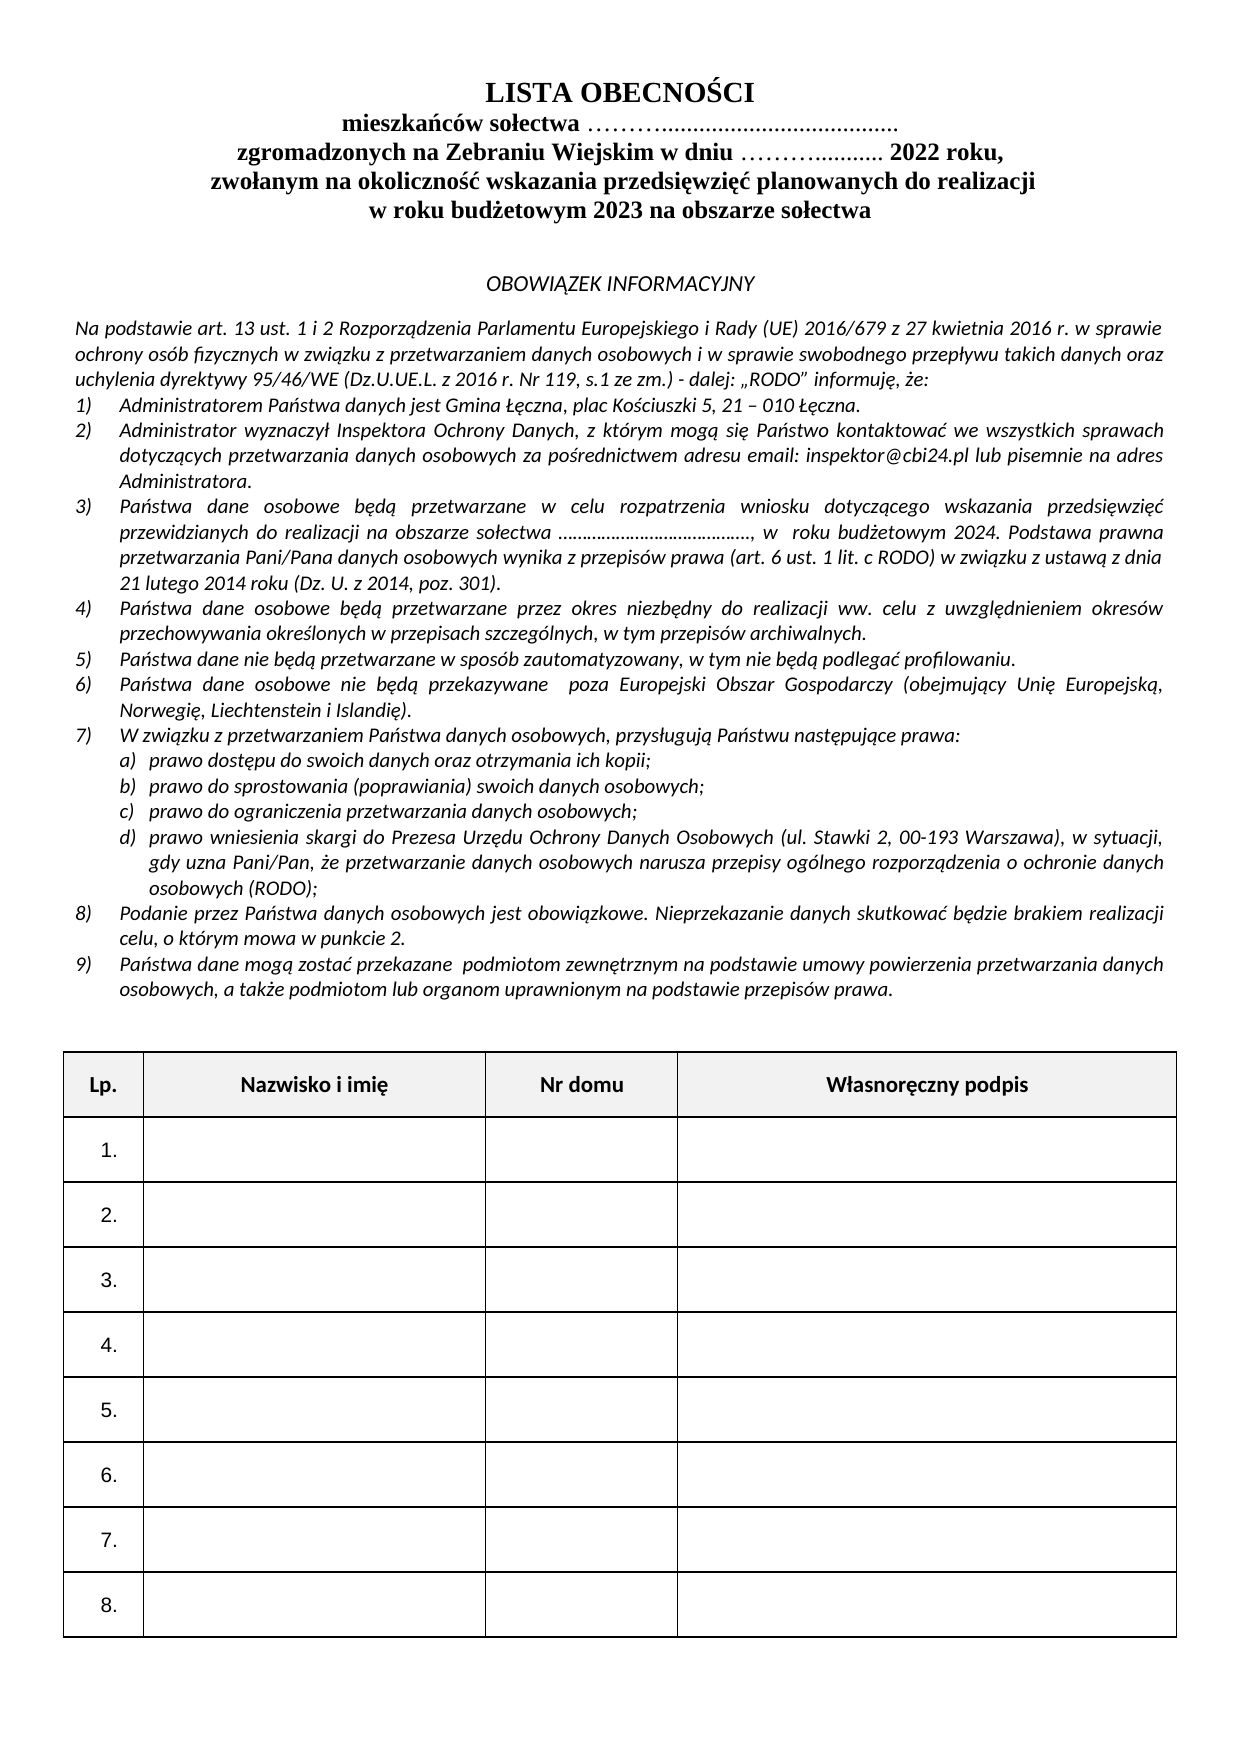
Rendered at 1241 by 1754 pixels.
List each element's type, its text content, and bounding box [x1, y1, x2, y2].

table_cell [64, 1313, 143, 1376]
table_cell [678, 1378, 1176, 1441]
list prawo do sprostowania (poprawiania) swoich danych osobowych; [119, 773, 1165, 798]
table_cell [486, 1118, 677, 1181]
table_cell [64, 1508, 143, 1571]
list Państwa dane osobowe nie będą przekazywane poza Europejski Obszar Gospodarczy (obejmujący Unię Europejską, Norwegię, Liechtenstein i Islandię). [75, 671, 1165, 722]
table_cell [486, 1183, 677, 1246]
table_cell [64, 1573, 143, 1636]
list W związku z przetwarzaniem Państwa danych osobowych, przysługują Państwu następujące prawa: [75, 722, 1165, 748]
table_cell [144, 1118, 485, 1181]
text OBOWIĄZEK INFORMACYJNY [75, 269, 1165, 297]
table_cell [486, 1378, 677, 1441]
table_cell [144, 1378, 485, 1441]
table_cell [486, 1313, 677, 1376]
table_cell [144, 1443, 485, 1506]
list Państwa dane nie będą przetwarzane w sposób zautomatyzowany, w tym nie będą podlegać profilowaniu. [75, 646, 1165, 671]
table_cell [64, 1443, 143, 1506]
table_cell [64, 1378, 143, 1441]
table_cell [678, 1313, 1176, 1376]
table_cell [144, 1183, 485, 1246]
table_cell [678, 1443, 1176, 1506]
list Administrator wyznaczył Inspektora Ochrony Danych, z którym mogą się Państwo kontaktować we wszystkich sprawach dotyczących przetwarzania danych osobowych za pośrednictwem adresu email: inspektor@cbi24.pl lub pisemnie na adres Administratora. [75, 417, 1165, 493]
table_cell [678, 1248, 1176, 1311]
list Państwa dane osobowe będą przetwarzane przez okres niezbędny do realizacji ww. celu z uwzględnieniem okresów przechowywania określonych w przepisach szczególnych, w tym przepisów archiwalnych. [75, 595, 1165, 646]
list Państwa dane osobowe będą przetwarzane w celu rozpatrzenia wniosku dotyczącego wskazania przedsięwzięć przewidzianych do realizacji na obszarze sołectwa …………………………………., w roku budżetowym 2024. Podstawa prawna przetwarzania Pani/Pana danych osobowych wynika z przepisów prawa (art. 6 ust. 1 lit. c RODO) w związku z ustawą z dnia 21 lutego 2014 roku (Dz. U. z 2014, poz. 301). [75, 493, 1165, 595]
table_cell [486, 1508, 677, 1571]
table_header Lp. [64, 1053, 143, 1116]
table_cell [486, 1248, 677, 1311]
table_header Własnoręczny podpis [678, 1053, 1176, 1116]
table_cell [144, 1508, 485, 1571]
text w roku budżetowym 2023 na obszarze sołectwa [75, 195, 1165, 223]
table_cell [144, 1573, 485, 1636]
table_cell [64, 1183, 143, 1246]
table_cell [486, 1573, 677, 1636]
text mieszkańców sołectwa ………...................................... [75, 108, 1165, 137]
table_cell [486, 1443, 677, 1506]
table_header Nazwisko i imię [144, 1053, 485, 1116]
list prawo dostępu do swoich danych oraz otrzymania ich kopii; [119, 748, 1165, 773]
table_cell [678, 1183, 1176, 1246]
table_cell [678, 1573, 1176, 1636]
table_header Nr domu [486, 1053, 677, 1116]
table_cell [144, 1313, 485, 1376]
table_cell [678, 1118, 1176, 1181]
text zgromadzonych na Zebraniu Wiejskim w dniu ………........... 2022 roku, [75, 137, 1165, 166]
table_cell [144, 1248, 485, 1311]
list Państwa dane mogą zostać przekazane podmiotom zewnętrznym na podstawie umowy powierzenia przetwarzania danych osobowych, a także podmiotom lub organom uprawnionym na podstawie przepisów prawa. [75, 951, 1165, 1002]
table_cell [678, 1508, 1176, 1571]
text Na podstawie art. 13 ust. 1 i 2 Rozporządzenia Parlamentu Europejskiego i Rady (UE) 2016/679 z 27 kwietnia 2016 r. w sprawie ochrony osób fizycznych w związku z przetwarzaniem danych osobowych i w sprawie swobodnego przepływu takich danych oraz uchylenia dyrektywy 95/46/WE (Dz.U.UE.L. z 2016 r. Nr 119, s.1 ze zm.) - dalej: „RODO” informuję, że: [75, 316, 1165, 392]
text LISTA OBECNOŚCI [75, 75, 1165, 108]
table_cell [64, 1118, 143, 1181]
list prawo do ograniczenia przetwarzania danych osobowych; [119, 798, 1165, 824]
list prawo wniesienia skargi do Prezesa Urzędu Ochrony Danych Osobowych (ul. Stawki 2, 00-193 Warszawa), w sytuacji, gdy uzna Pani/Pan, że przetwarzanie danych osobowych narusza przepisy ogólnego rozporządzenia o ochronie danych osobowych (RODO); [119, 824, 1165, 900]
list Podanie przez Państwa danych osobowych jest obowiązkowe. Nieprzekazanie danych skutkować będzie brakiem realizacji celu, o którym mowa w punkcie 2. [75, 900, 1165, 951]
table_cell [64, 1248, 143, 1311]
text zwołanym na okoliczność wskazania przedsięwzięć planowanych do realizacji [75, 166, 1165, 195]
list Administratorem Państwa danych jest Gmina Łęczna, plac Kościuszki 5, 21 – 010 Łęczna. [75, 392, 1165, 417]
